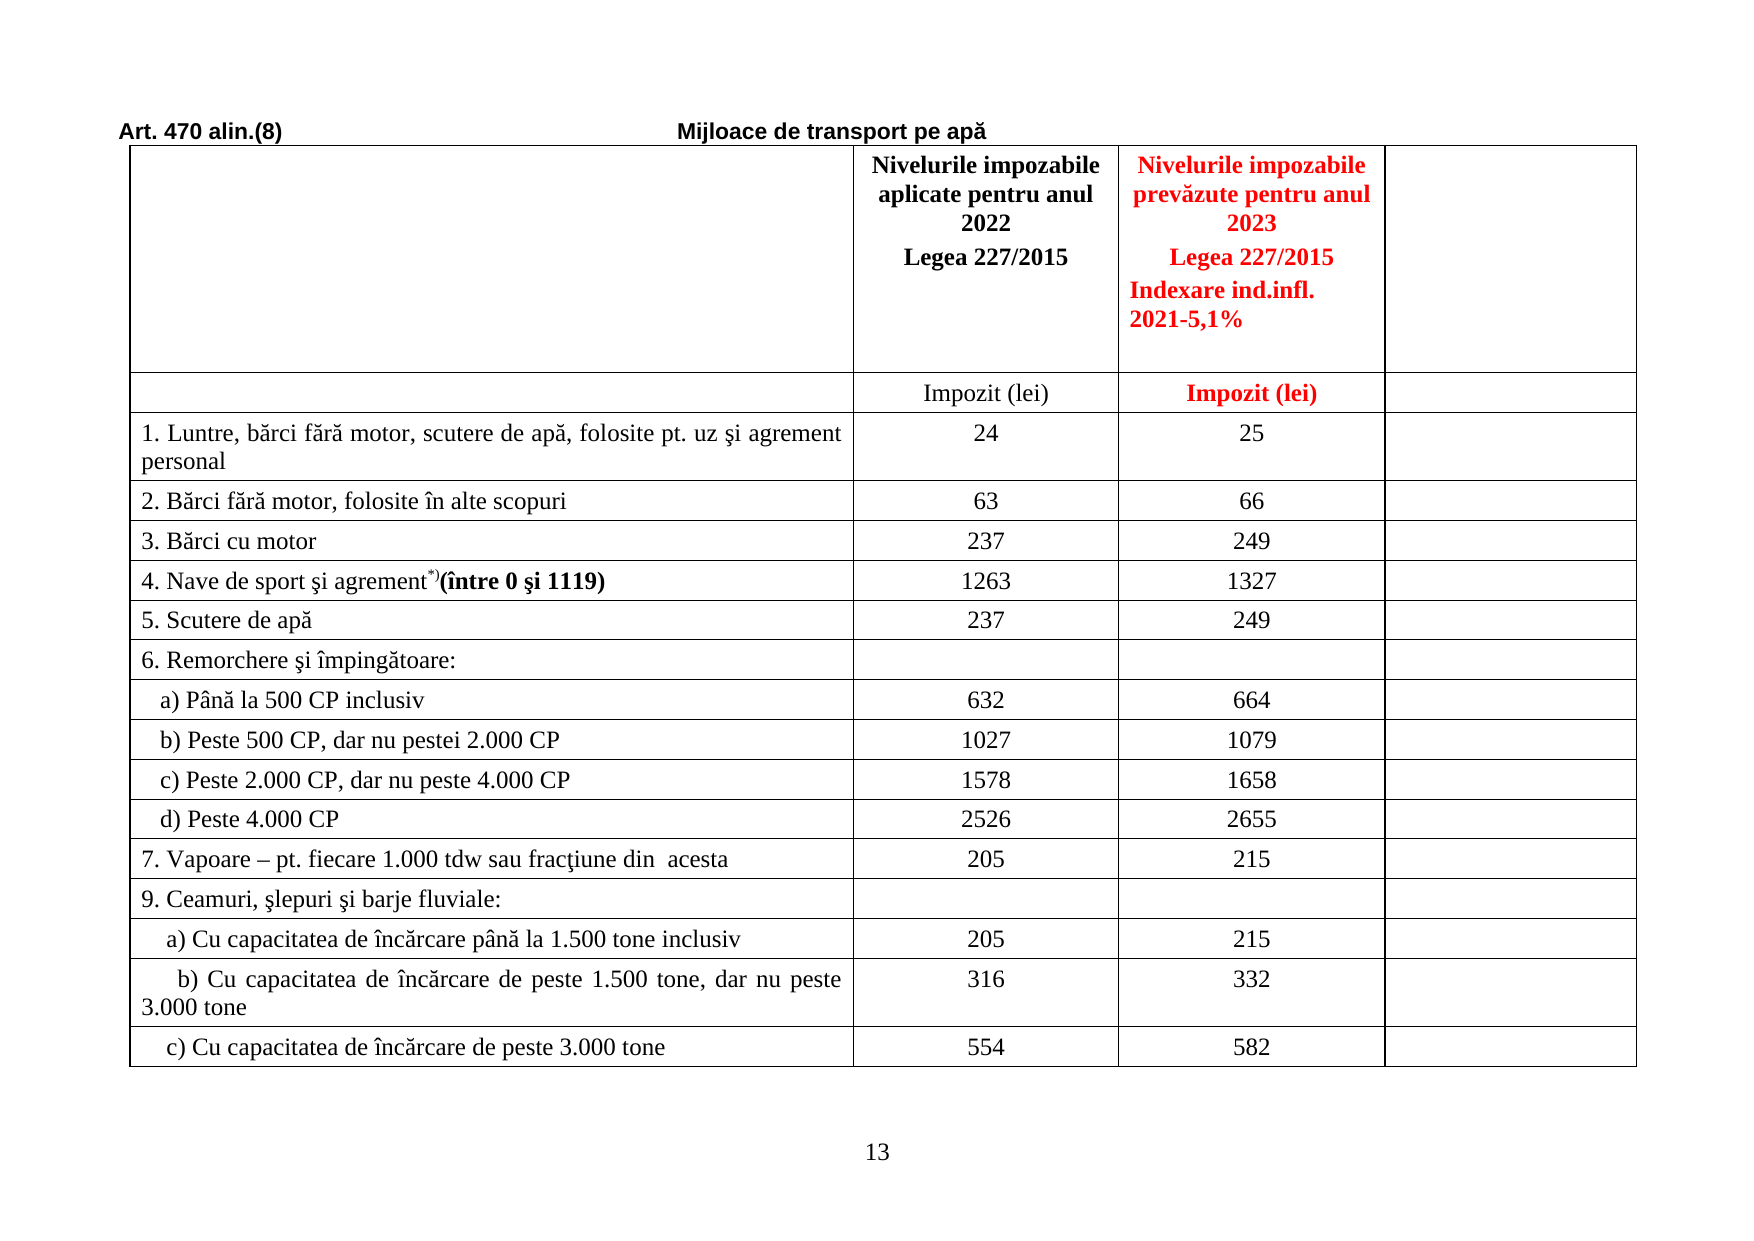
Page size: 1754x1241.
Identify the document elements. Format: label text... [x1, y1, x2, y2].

table_cell 205 [854, 839, 1118, 878]
table_header [1386, 146, 1636, 372]
table_cell [1119, 640, 1384, 679]
table_cell [1386, 640, 1636, 679]
table_cell 332 [1119, 959, 1384, 1026]
table_cell 25 [1119, 413, 1384, 480]
table_cell [854, 879, 1118, 918]
table_cell [1386, 760, 1636, 798]
table_cell 1578 [854, 760, 1118, 798]
table_cell [1386, 879, 1636, 918]
table_header [131, 146, 853, 372]
table_cell Impozit (lei) [1119, 373, 1384, 412]
table_cell [1386, 1027, 1636, 1066]
table_cell 582 [1119, 1027, 1384, 1066]
subtitle Art. 470 alin.(8) Mijloace de transport pe apă [118, 118, 1636, 144]
table_cell 249 [1119, 601, 1384, 639]
table_cell 66 [1119, 481, 1384, 520]
table_cell 316 [854, 959, 1118, 1026]
table_cell 205 [854, 919, 1118, 958]
table_header Nivelurile impozabile prevăzute pentru anul 2023 Legea 227/2015 Indexare ind.infl. 2021-5,1% [1119, 146, 1384, 372]
table_cell 1079 [1119, 720, 1384, 759]
table_cell 1027 [854, 720, 1118, 759]
table_cell b) Cu capacitatea de încărcare de peste 1.500 tone, dar nu peste 3.000 tone [131, 959, 853, 1026]
table_cell 24 [854, 413, 1118, 480]
table_cell 6. Remorchere şi împingătoare: [131, 640, 853, 679]
table_cell 1327 [1119, 561, 1384, 599]
table_cell [1386, 839, 1636, 878]
table_cell 664 [1119, 680, 1384, 719]
table_cell 5. Scutere de apă [131, 601, 853, 639]
table_cell 215 [1119, 839, 1384, 878]
table_cell 554 [854, 1027, 1118, 1066]
table_cell [1386, 959, 1636, 1026]
table_cell [1386, 481, 1636, 520]
table_cell 2526 [854, 800, 1118, 838]
table_header Nivelurile impozabile aplicate pentru anul 2022 Legea 227/2015 [854, 146, 1118, 372]
table_cell 237 [854, 521, 1118, 560]
table_cell [1386, 601, 1636, 639]
table_cell Impozit (lei) [854, 373, 1118, 412]
table_cell 7. Vapoare – pt. fiecare 1.000 tdw sau fracţiune din acesta [131, 839, 853, 878]
table_cell 1. Luntre, bărci fără motor, scutere de apă, folosite pt. uz şi agrement personal [131, 413, 853, 480]
table_cell [854, 640, 1118, 679]
table_cell d) Peste 4.000 CP [131, 800, 853, 838]
table_cell 63 [854, 481, 1118, 520]
table_cell [1386, 373, 1636, 412]
table_cell 1658 [1119, 760, 1384, 798]
table_cell c) Cu capacitatea de încărcare de peste 3.000 tone [131, 1027, 853, 1066]
table_cell [1386, 561, 1636, 599]
table_cell 9. Ceamuri, şlepuri şi barje fluviale: [131, 879, 853, 918]
table_cell [1386, 919, 1636, 958]
table_cell [131, 373, 853, 412]
table_cell 3. Bărci cu motor [131, 521, 853, 560]
table_cell [1386, 413, 1636, 480]
table_cell [1386, 680, 1636, 719]
table_cell [1386, 521, 1636, 560]
table_cell 215 [1119, 919, 1384, 958]
table_cell [1119, 879, 1384, 918]
table_cell a) Până la 500 CP inclusiv [131, 680, 853, 719]
table_cell 1263 [854, 561, 1118, 599]
table_cell c) Peste 2.000 CP, dar nu peste 4.000 CP [131, 760, 853, 798]
table_cell 237 [854, 601, 1118, 639]
table_cell 4. Nave de sport şi agrement*) (între 0 şi 1119) [131, 561, 853, 599]
table_cell 2655 [1119, 800, 1384, 838]
table_cell 2. Bărci fără motor, folosite în alte scopuri [131, 481, 853, 520]
table_cell b) Peste 500 CP, dar nu pestei 2.000 CP [131, 720, 853, 759]
table_cell [1386, 800, 1636, 838]
table_cell [1386, 720, 1636, 759]
table_cell a) Cu capacitatea de încărcare până la 1.500 tone inclusiv [131, 919, 853, 958]
table_cell 249 [1119, 521, 1384, 560]
table_cell 632 [854, 680, 1118, 719]
